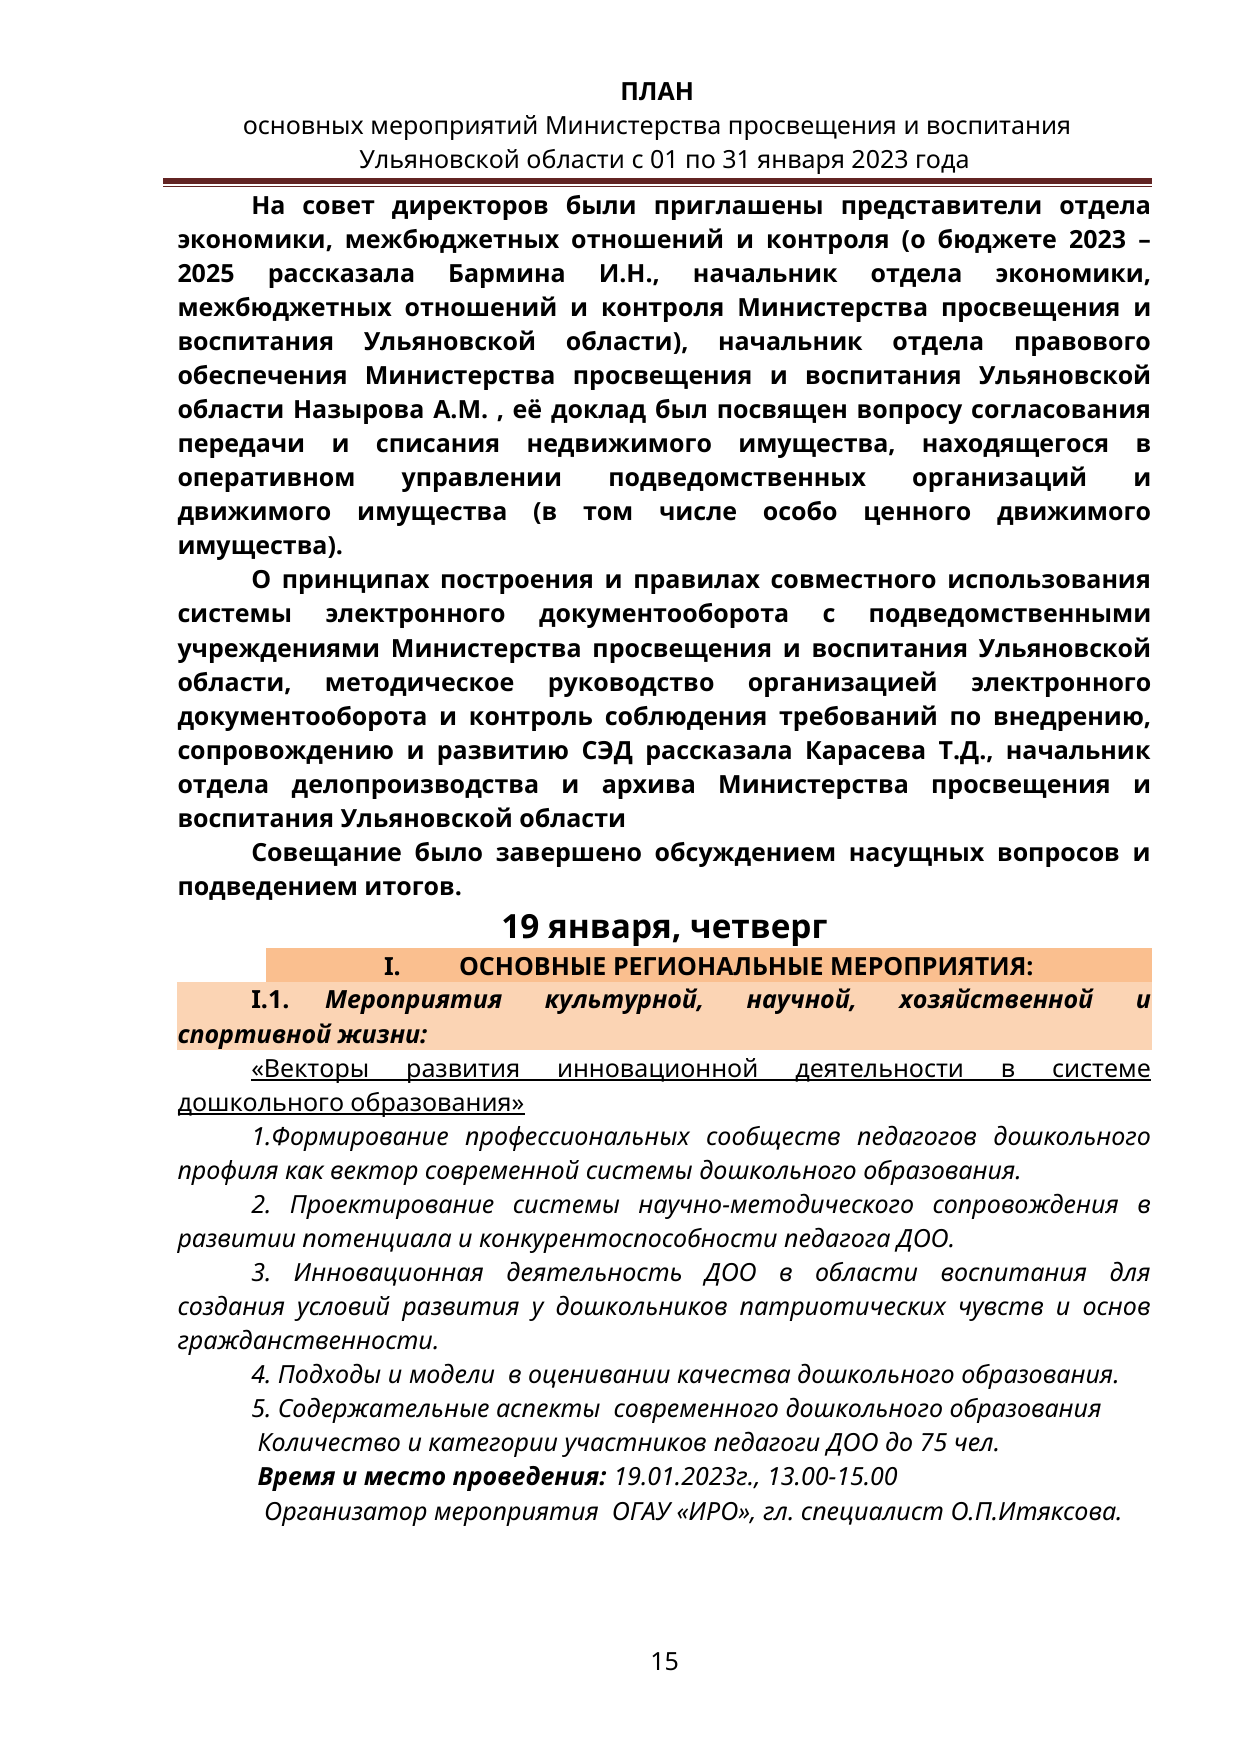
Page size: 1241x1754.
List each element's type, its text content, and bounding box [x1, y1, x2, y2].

list Организатор мероприятия ОГАУ «ИРО», гл. специалист О.П.Итяксова. [177, 1493, 1152, 1527]
text 19 января, четверг [177, 903, 1152, 948]
text 1.Формирование профессиональных сообществ педагогов дошкольного профиля как вектор современной системы дошкольного образования. [177, 1118, 1152, 1187]
text 4. Подходы и модели в оценивании качества дошкольного образования. [177, 1357, 1152, 1391]
text 5. Содержательные аспекты современного дошкольного образования [177, 1391, 1152, 1425]
text Время и место проведения: 19.01.2023г., 13.00-15.00 [177, 1459, 1152, 1493]
text «Векторы развития инновационной деятельности в системе дошкольного образования» [177, 1050, 1152, 1118]
list ОСНОВНЫЕ РЕГИОНАЛЬНЫЕ МЕРОПРИЯТИЯ: [266, 948, 1152, 982]
text 3. Инновационная деятельность ДОО в области воспитания для создания условий развития у дошкольников патриотических чувств и основ гражданственности. [177, 1255, 1152, 1357]
text Совещание было завершено обсуждением насущных вопросов и подведением итогов. [177, 834, 1152, 903]
list О принципах построения и правилах совместного использования системы электронного документооборота с подведомственными учреждениями Министерства просвещения и воспитания Ульяновской области, методическое руководство организацией электронного документооборота и контроль соблюдения требований по внедрению, сопровождению и развитию СЭД рассказала Карасева Т.Д., начальник отдела делопроизводства и архива Министерства просвещения и воспитания Ульяновской области [177, 562, 1152, 834]
subtitle Количество и категории участников педагоги ДОО до 75 чел. [177, 1425, 1152, 1459]
text 2. Проектирование системы научно-методического сопровождения в развитии потенциала и конкурентоспособности педагога ДОО. [177, 1187, 1152, 1255]
list На совет директоров были приглашены представители отдела экономики, межбюджетных отношений и контроля (о бюджете 2023 – 2025 рассказала Бармина И.Н., начальник отдела экономики, межбюджетных отношений и контроля Министерства просвещения и воспитания Ульяновской области), начальник отдела правового обеспечения Министерства просвещения и воспитания Ульяновской области Назырова А.М. , её доклад был посвящен вопросу согласования передачи и списания недвижимого имущества, находящегося в оперативном управлении подведомственных организаций и движимого имущества (в том числе особо ценного движимого имущества). [177, 187, 1152, 562]
list Мероприятия культурной, научной, хозяйственной и спортивной жизни: [177, 982, 1152, 1050]
